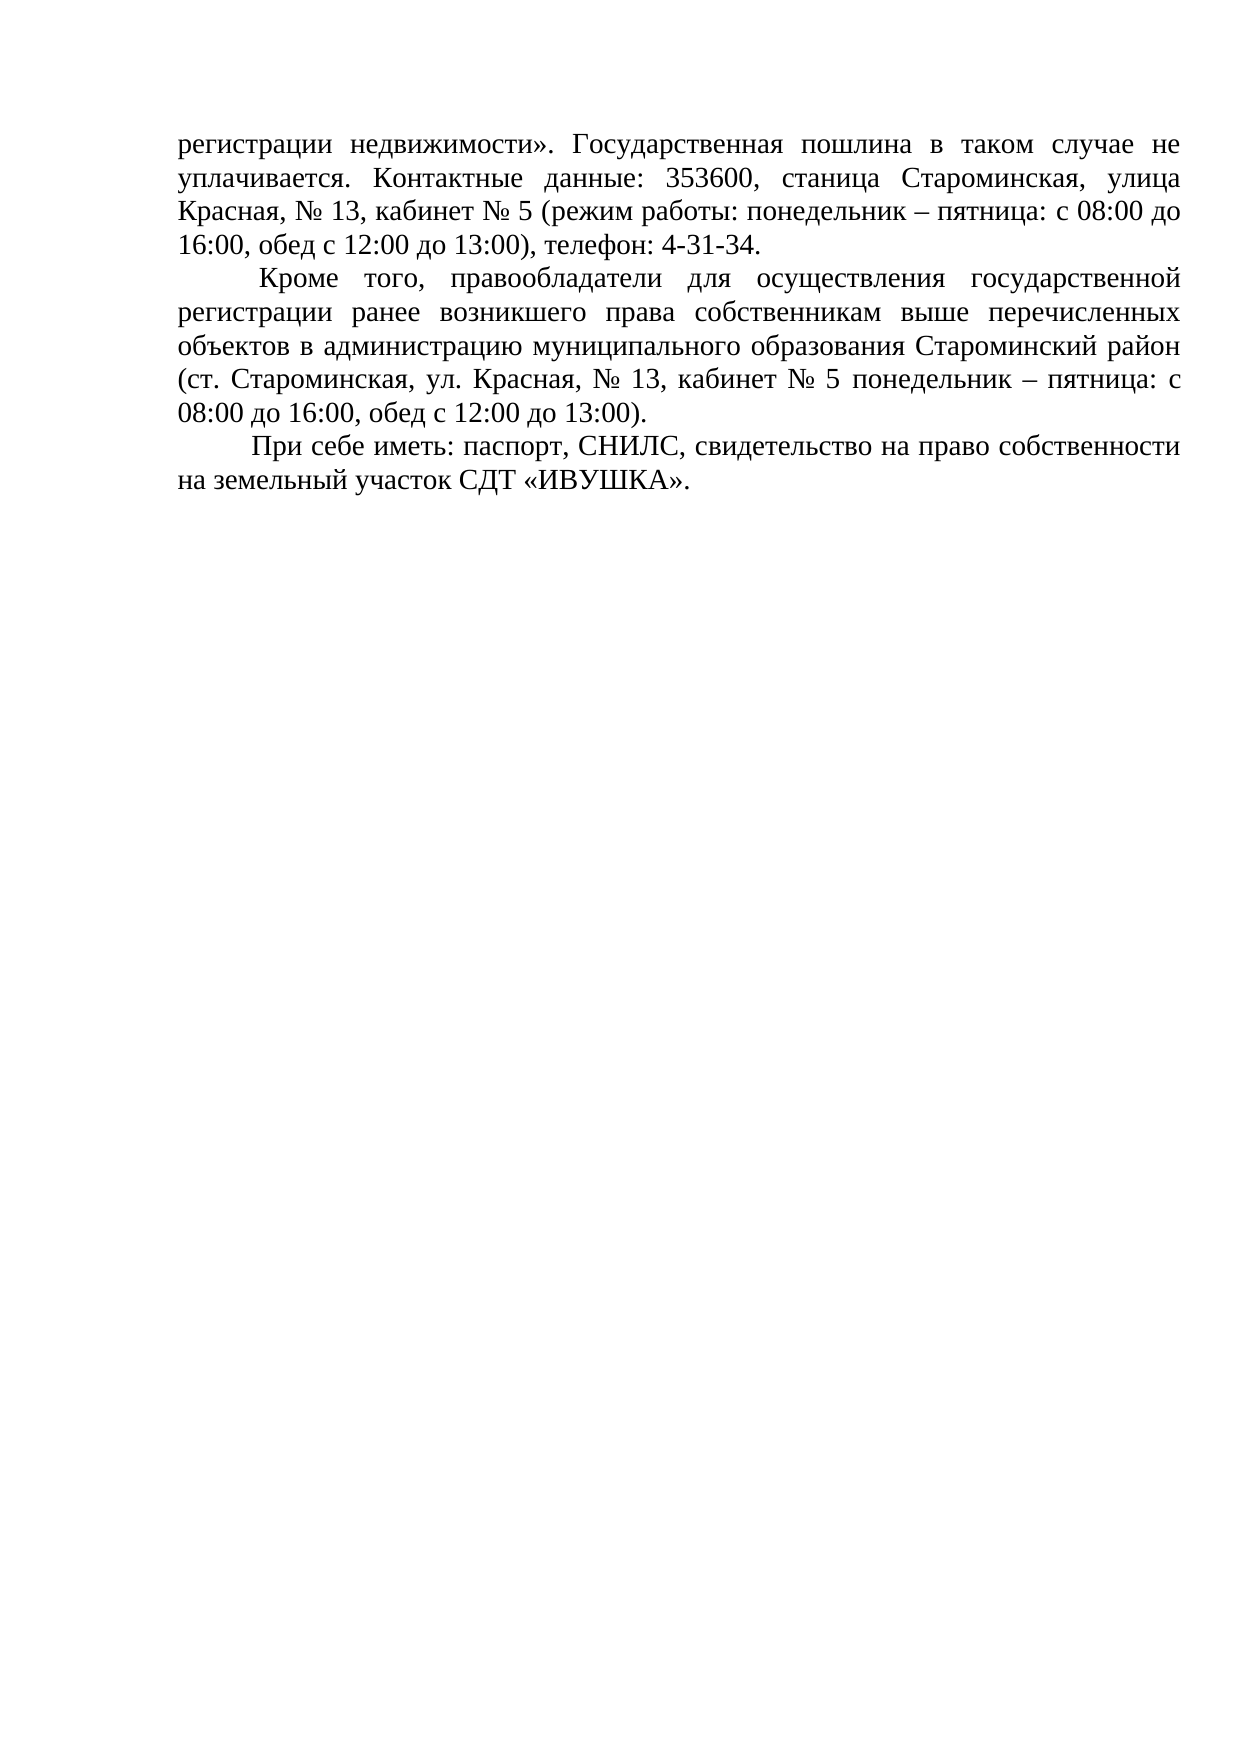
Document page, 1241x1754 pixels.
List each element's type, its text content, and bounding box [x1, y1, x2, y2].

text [177, 126, 1181, 261]
text При себе иметь: паспорт, СНИЛС, свидетельство на право собственности на земельный участок СДТ «ИВУШКА». [177, 428, 1181, 495]
text Кроме того, правообладатели для осуществления государственной регистрации ранее возникшего права собственникам выше перечисленных объектов в администрацию муниципального образования Староминский район (ст. Староминская, ул. Красная, № 13, кабинет № 5 понедельник – пятница: с 08:00 до 16:00, обед с 12:00 до 13:00). [177, 261, 1181, 428]
